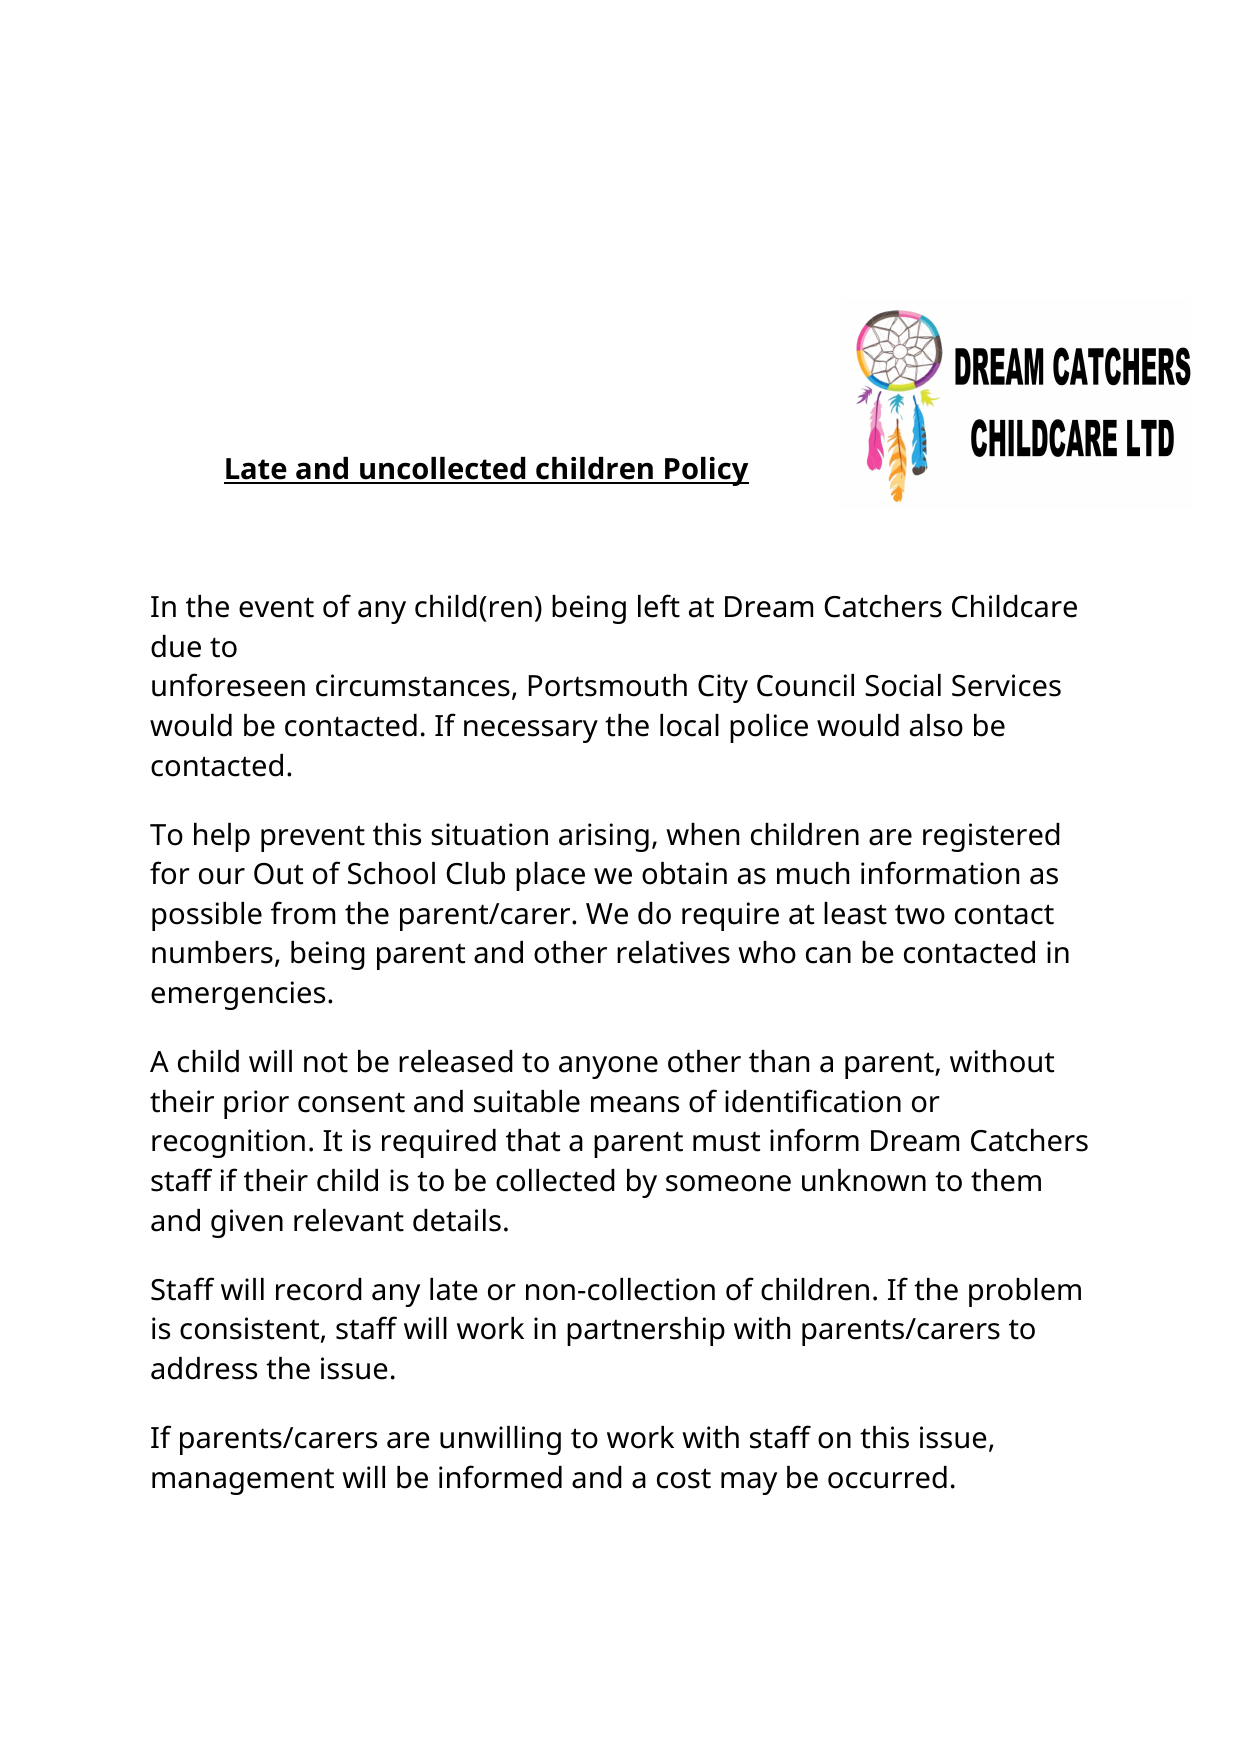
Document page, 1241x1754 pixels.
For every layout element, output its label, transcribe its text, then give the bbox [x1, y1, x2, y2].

picture [840, 299, 1191, 508]
text To help prevent this situation arising, when children are registered for our Out of School Club place we obtain as much information as possible from the parent/carer. We do require at least two contact numbers, being parent and other relatives who can be contacted in emergencies. [150, 814, 1090, 1012]
text Late and uncollected children Policy [150, 448, 840, 488]
text In the event of any child(ren) being left at Dream Catchers Childcare due to unforeseen circumstances, Portsmouth City Council Social Services would be contacted. If necessary the local police would also be contacted. [150, 586, 1090, 784]
text Staff will record any late or non-collection of children. If the problem is consistent, staff will work in partnership with parents/carers to address the issue. [150, 1269, 1090, 1388]
text A child will not be released to anyone other than a parent, without their prior consent and suitable means of identification or recognition. It is required that a parent must inform Dream Catchers staff if their child is to be collected by someone unknown to them and given relevant details. [150, 1041, 1090, 1240]
text If parents/carers are unwilling to work with staff on this issue, management will be informed and a cost may be occurred. [150, 1417, 1090, 1497]
